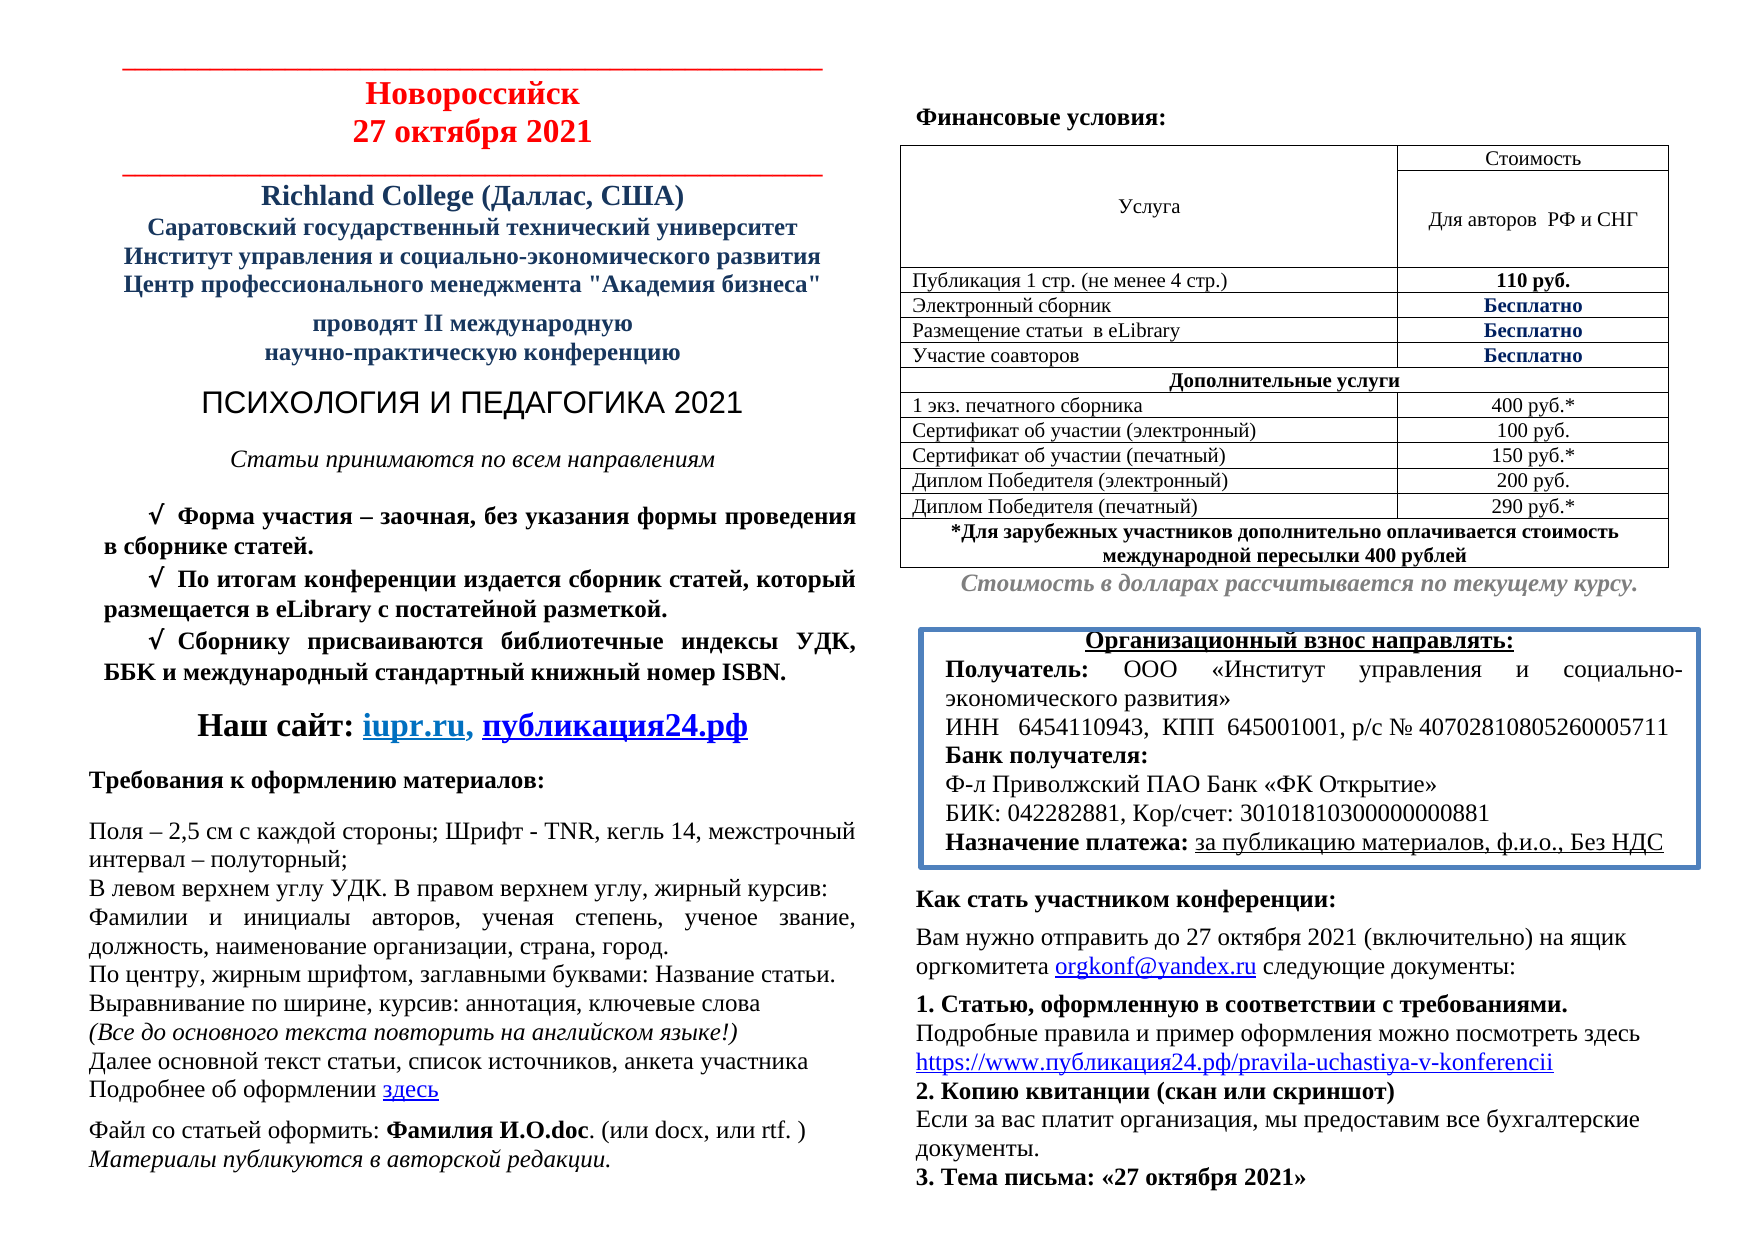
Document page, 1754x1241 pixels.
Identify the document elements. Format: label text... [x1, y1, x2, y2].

text По центру, жирным шрифтом, заглавными буквами: Название статьи. [89, 959, 856, 988]
table_cell Электронный сборник [901, 293, 1397, 317]
text 3. Тема письма: «27 октября 2021» [916, 1162, 1683, 1191]
text (Все до основного текста повторить на английском языке!) [89, 1017, 856, 1046]
text Саратовский государственный технический университет [89, 212, 856, 241]
table_cell 110 руб. [1398, 268, 1668, 292]
text Файл со статьей оформить: Фамилия И.О.doc. (или docx, или rtf. ) [89, 1115, 856, 1144]
table_cell Сертификат об участии (электронный) [901, 418, 1397, 442]
table_cell Бесплатно [1398, 318, 1668, 342]
text Выравнивание по ширине, курсив: аннотация, ключевые слова [89, 988, 856, 1017]
table_cell Диплом Победителя (электронный) [901, 469, 1397, 492]
text проводят II международную [89, 308, 856, 337]
table_cell *Для зарубежных участников дополнительно оплачивается стоимость международной пересылки 400 рублей [901, 519, 1668, 567]
text Банк получателя: [945, 740, 1683, 769]
list Форма участия – заочная, без указания формы проведения в сборнике статей. [103, 497, 856, 560]
text Ф-л Приволжский ПАО Банк «ФК Открытие» [945, 769, 1683, 798]
table_cell Бесплатно [1398, 343, 1668, 367]
table_cell Дополнительные услуги [901, 368, 1668, 392]
text ИНН 6454110943, КПП 645001001, р/с № 40702810805260005711 [945, 712, 1683, 740]
text Материалы публикуются в авторской редакции. [89, 1144, 856, 1173]
text Если за вас платит организация, мы предоставим все бухгалтерские документы. [916, 1104, 1683, 1162]
text Richland College (Даллас, США) [89, 178, 856, 212]
text Подробные правила и пример оформления можно посмотреть здесь https://www.публикация24.рф/pravila-uchastiya-v-konferencii [916, 1018, 1683, 1076]
text Подробнее об оформлении здесь [89, 1074, 856, 1103]
text Фамилии и инициалы авторов, ученая степень, ученое звание, должность, наименование организации, страна, город. [89, 902, 856, 959]
text научно-практическую конференцию [89, 337, 856, 365]
text Далее основной текст статьи, список источников, анкета участника [89, 1046, 856, 1074]
text 1. Статью, оформленную в соответствии с требованиями. [916, 989, 1683, 1018]
table_cell Публикация 1 стр. (не менее 4 стр.) [901, 268, 1397, 292]
table_cell Сертификат об участии (печатный) [901, 443, 1397, 467]
table_cell Участие соавторов [901, 343, 1397, 367]
text ________________________________________________________ [89, 150, 856, 178]
text Статьи принимаются по всем направлениям [89, 444, 856, 473]
text Стоимость в долларах рассчитывается по текущему курсу. [916, 568, 1683, 597]
text Поля – с каждой стороны; Шрифт - TNR, кегль 14, межстрочный интервал – полуторный; [89, 816, 856, 873]
text ПСИХОЛОГИЯ И ПЕДАГОГИКА 2021 [89, 384, 856, 421]
text Организационный взнос направлять: [924, 632, 1683, 654]
text Получатель: ООО «Институт управления и социально-экономического развития» [945, 654, 1683, 712]
text БИК: 042282881, Кор/счет: 30101810300000000881 [945, 798, 1683, 827]
table_header Стоимость [1398, 146, 1668, 170]
text Новороссийск [89, 73, 856, 111]
list Сборнику присваиваются библиотечные индексы УДК, ББK и международный стандартный книжный номер ISBN. [103, 623, 856, 686]
text Центр профессионального менеджмента "Академия бизнеса" [89, 269, 856, 298]
text Вам нужно отправить до 27 октября 2021 (включительно) на ящик оргкомитета orgkonf@yandex.ru следующие документы: [916, 922, 1683, 980]
text В левом верхнем углу УДК. В правом верхнем углу, жирный курсив: [89, 873, 856, 902]
text Как стать участником конференции: [916, 884, 1683, 913]
table_header Услуга [901, 146, 1397, 267]
table_cell 100 руб. [1398, 418, 1668, 442]
table_cell 1 экз. печатного сборника [901, 393, 1397, 417]
table_cell Размещение статьи в eLibrary [901, 318, 1397, 342]
text ________________________________________________________ [89, 44, 856, 73]
table_cell 200 руб. [1398, 469, 1668, 492]
table_cell Бесплатно [1398, 293, 1668, 317]
text Финансовые условия: [916, 102, 1683, 131]
table_cell 150 руб.* [1398, 443, 1668, 467]
table_cell 400 руб.* [1398, 393, 1668, 417]
text Наш сайт: iupr.ru, публикация24.рф [89, 705, 856, 743]
table_cell Диплом Победителя (печатный) [901, 494, 1397, 518]
list По итогам конференции издается сборник статей, который размещается в eLibrary с постатейной разметкой. [103, 560, 856, 623]
text Требования к оформлению материалов: [89, 765, 856, 794]
text Назначение платежа: за публикацию материалов, ф.и.о., Без НДС [945, 827, 1683, 855]
text Институт управления и социально-экономического развития [89, 241, 856, 269]
table_cell Для авторов РФ и СНГ [1398, 171, 1668, 267]
text 27 октября 2021 [89, 111, 856, 150]
text 2. Копию квитанции (скан или скриншот) [916, 1076, 1683, 1104]
table_cell 290 руб.* [1398, 494, 1668, 518]
